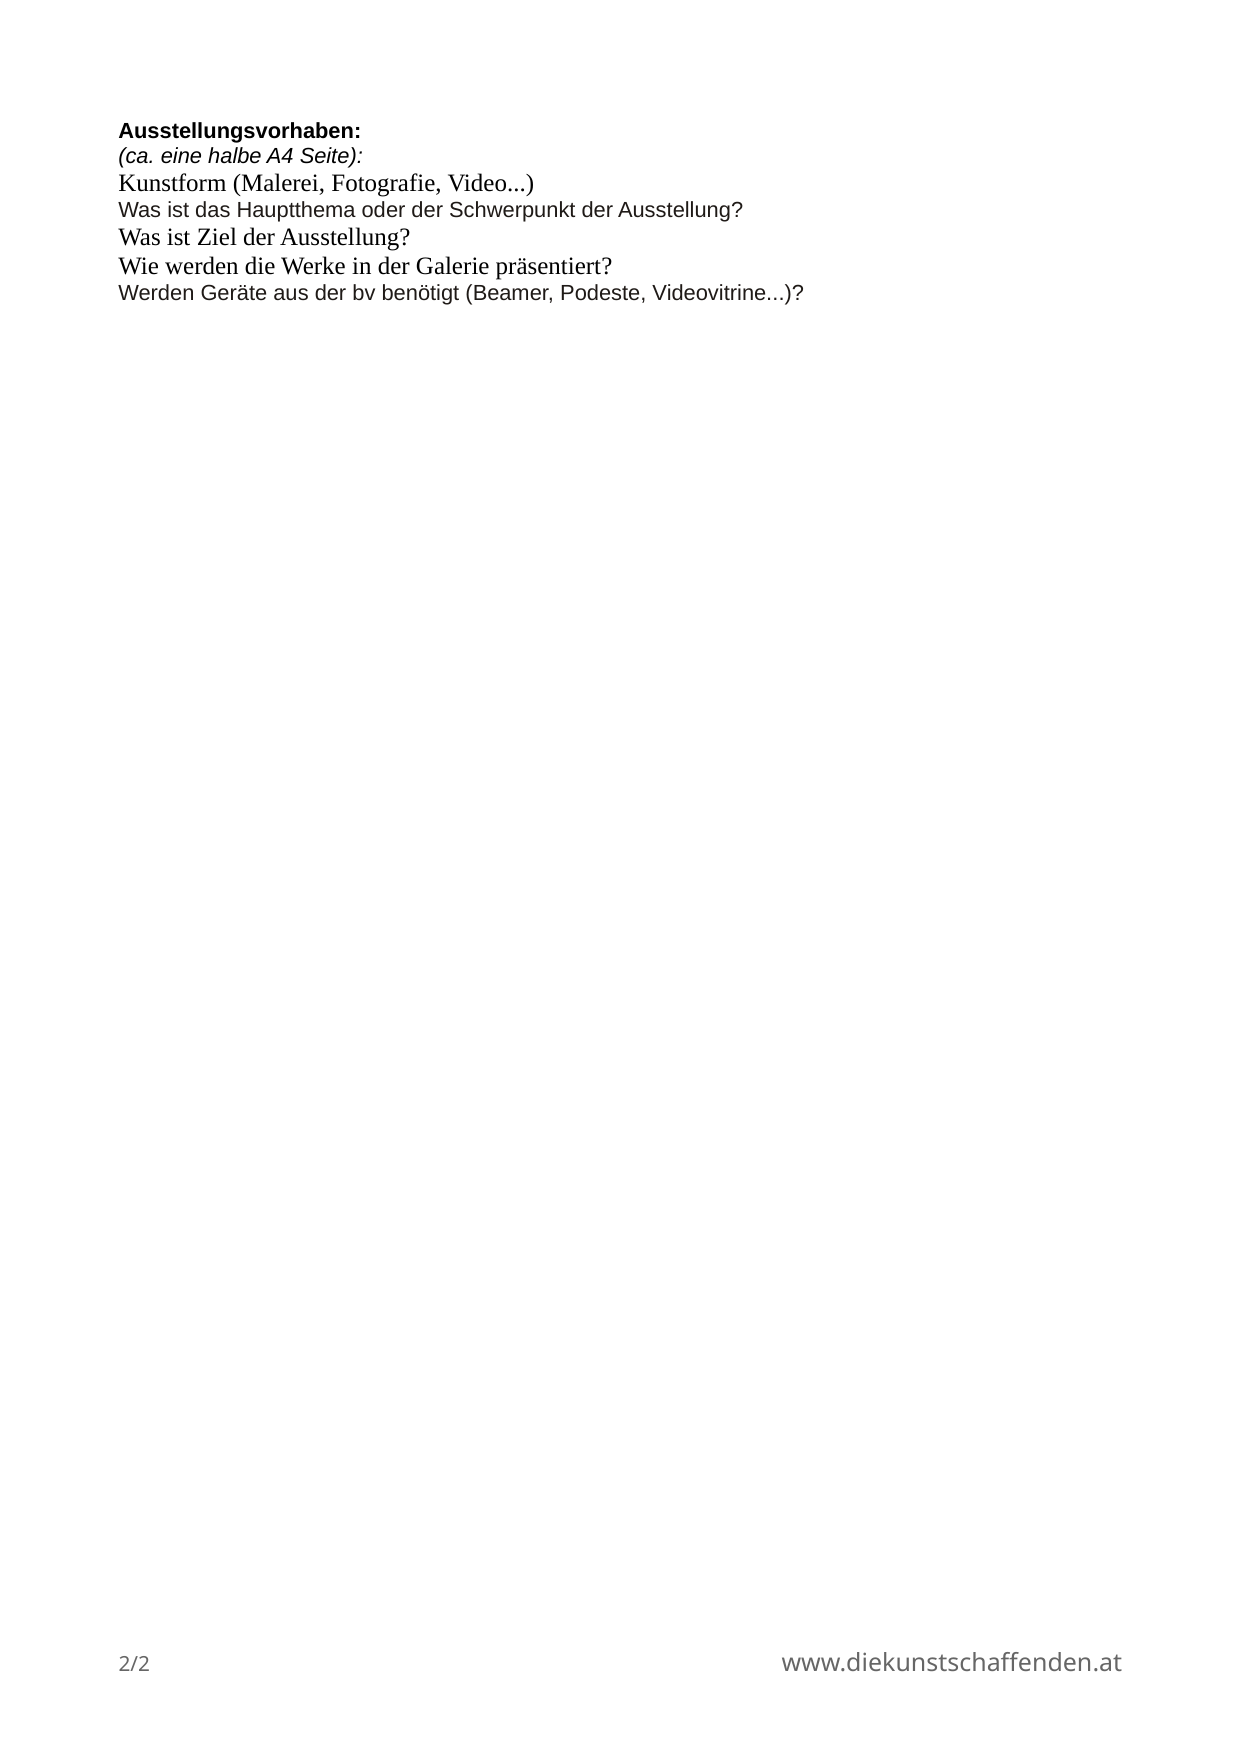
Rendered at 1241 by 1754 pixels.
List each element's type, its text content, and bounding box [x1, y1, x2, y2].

text Was ist Ziel der Ausstellung? [118, 222, 1122, 251]
text Wie werden die Werke in der Galerie präsentiert? [118, 251, 1122, 280]
text Ausstellungsvorhaben: [118, 118, 1122, 143]
text Werden Geräte aus der bv benötigt (Beamer, Podeste, Videovitrine...)? [118, 280, 1122, 305]
text Kunstform (Malerei, Fotografie, Video...) [118, 168, 1122, 197]
text (ca. eine halbe A4 Seite): [118, 143, 1122, 168]
text Was ist das Hauptthema oder der Schwerpunkt der Ausstellung? [118, 197, 1122, 222]
